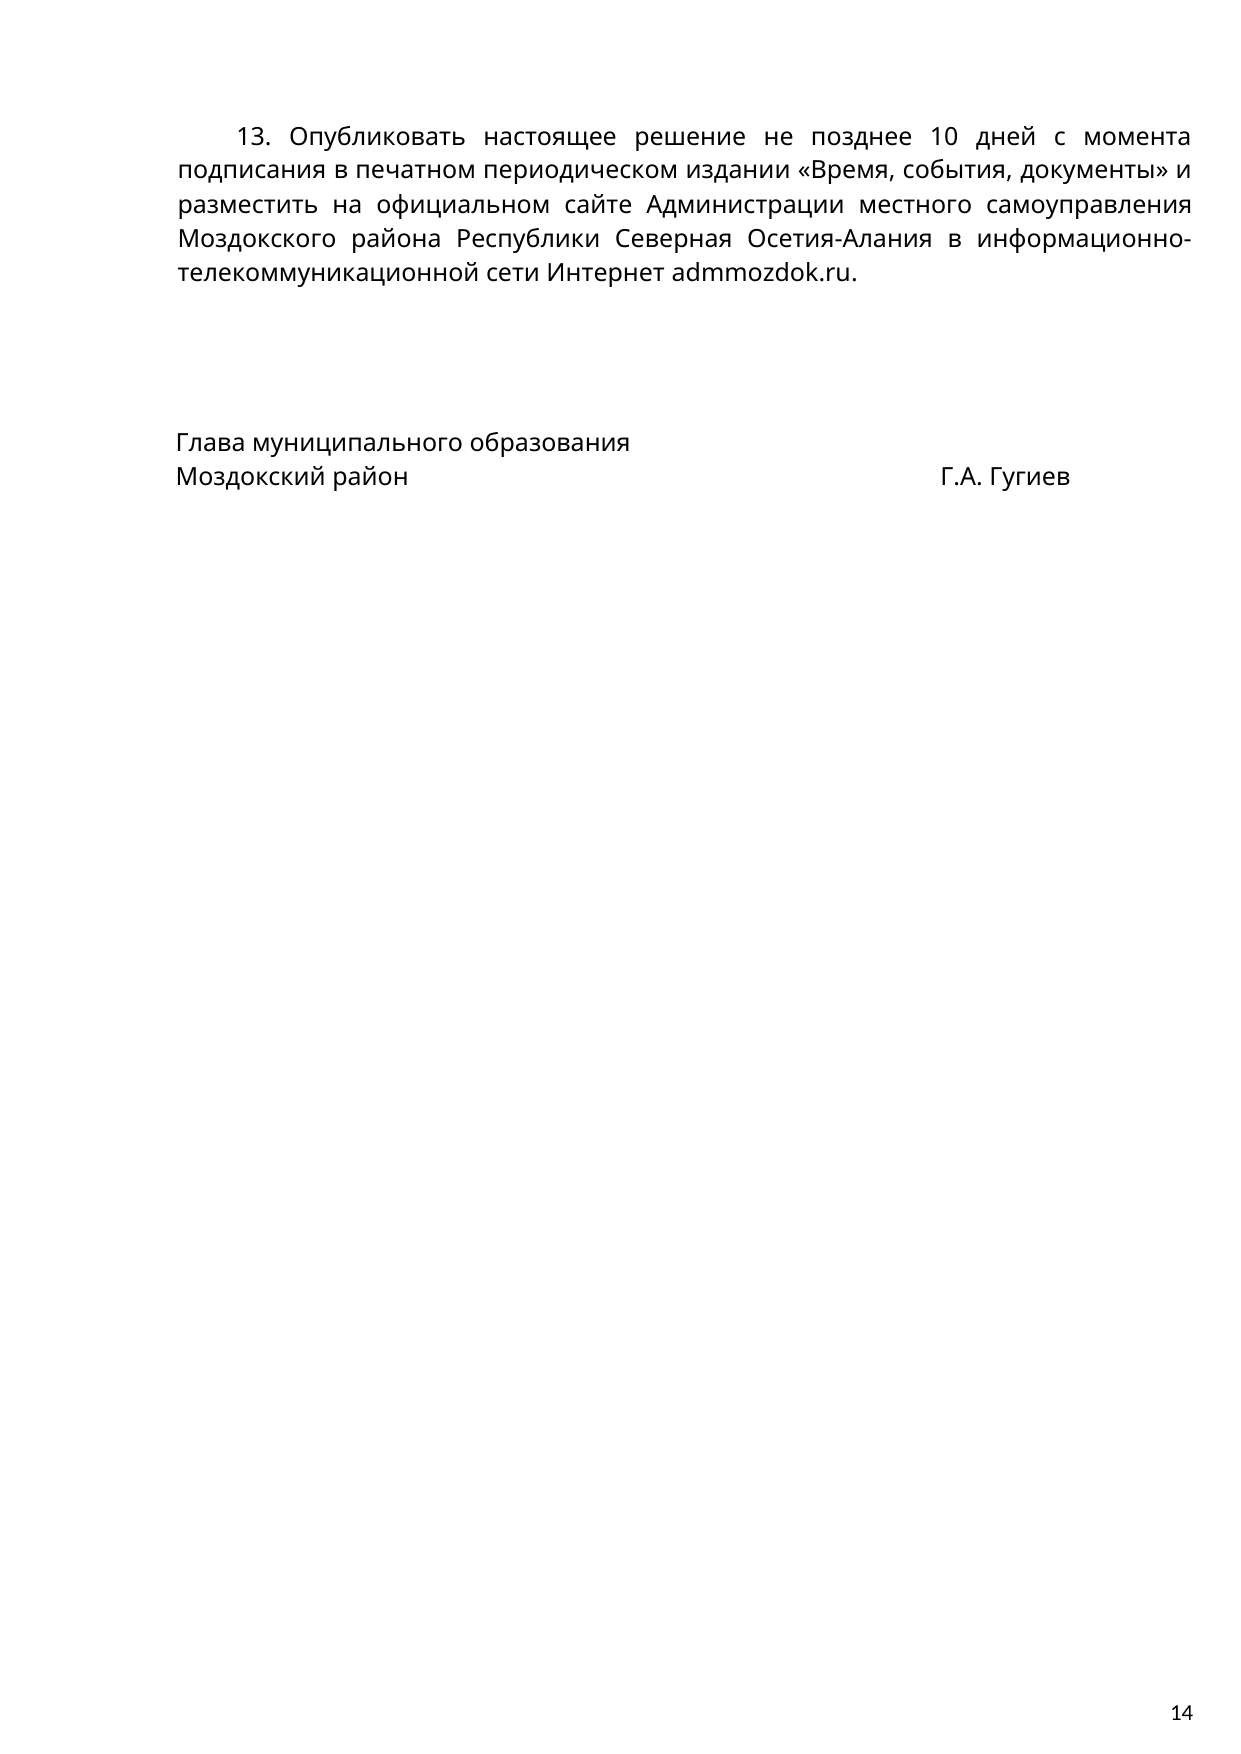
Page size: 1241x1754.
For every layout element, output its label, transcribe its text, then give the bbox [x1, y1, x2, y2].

text 13. Опубликовать настоящее решение не позднее 10 дней с момента подписания в печатном периодическом издании «Время, события, документы» и разместить на официальном сайте Администрации местного самоуправления Моздокского района Республики Северная Осетия-Алания в информационно-телекоммуникационной сети Интернет admmozdok.ru. [177, 118, 1193, 288]
text Глава муниципального образования [162, 425, 1193, 459]
text Моздокский район Г.А. Гугиев [162, 459, 1193, 493]
